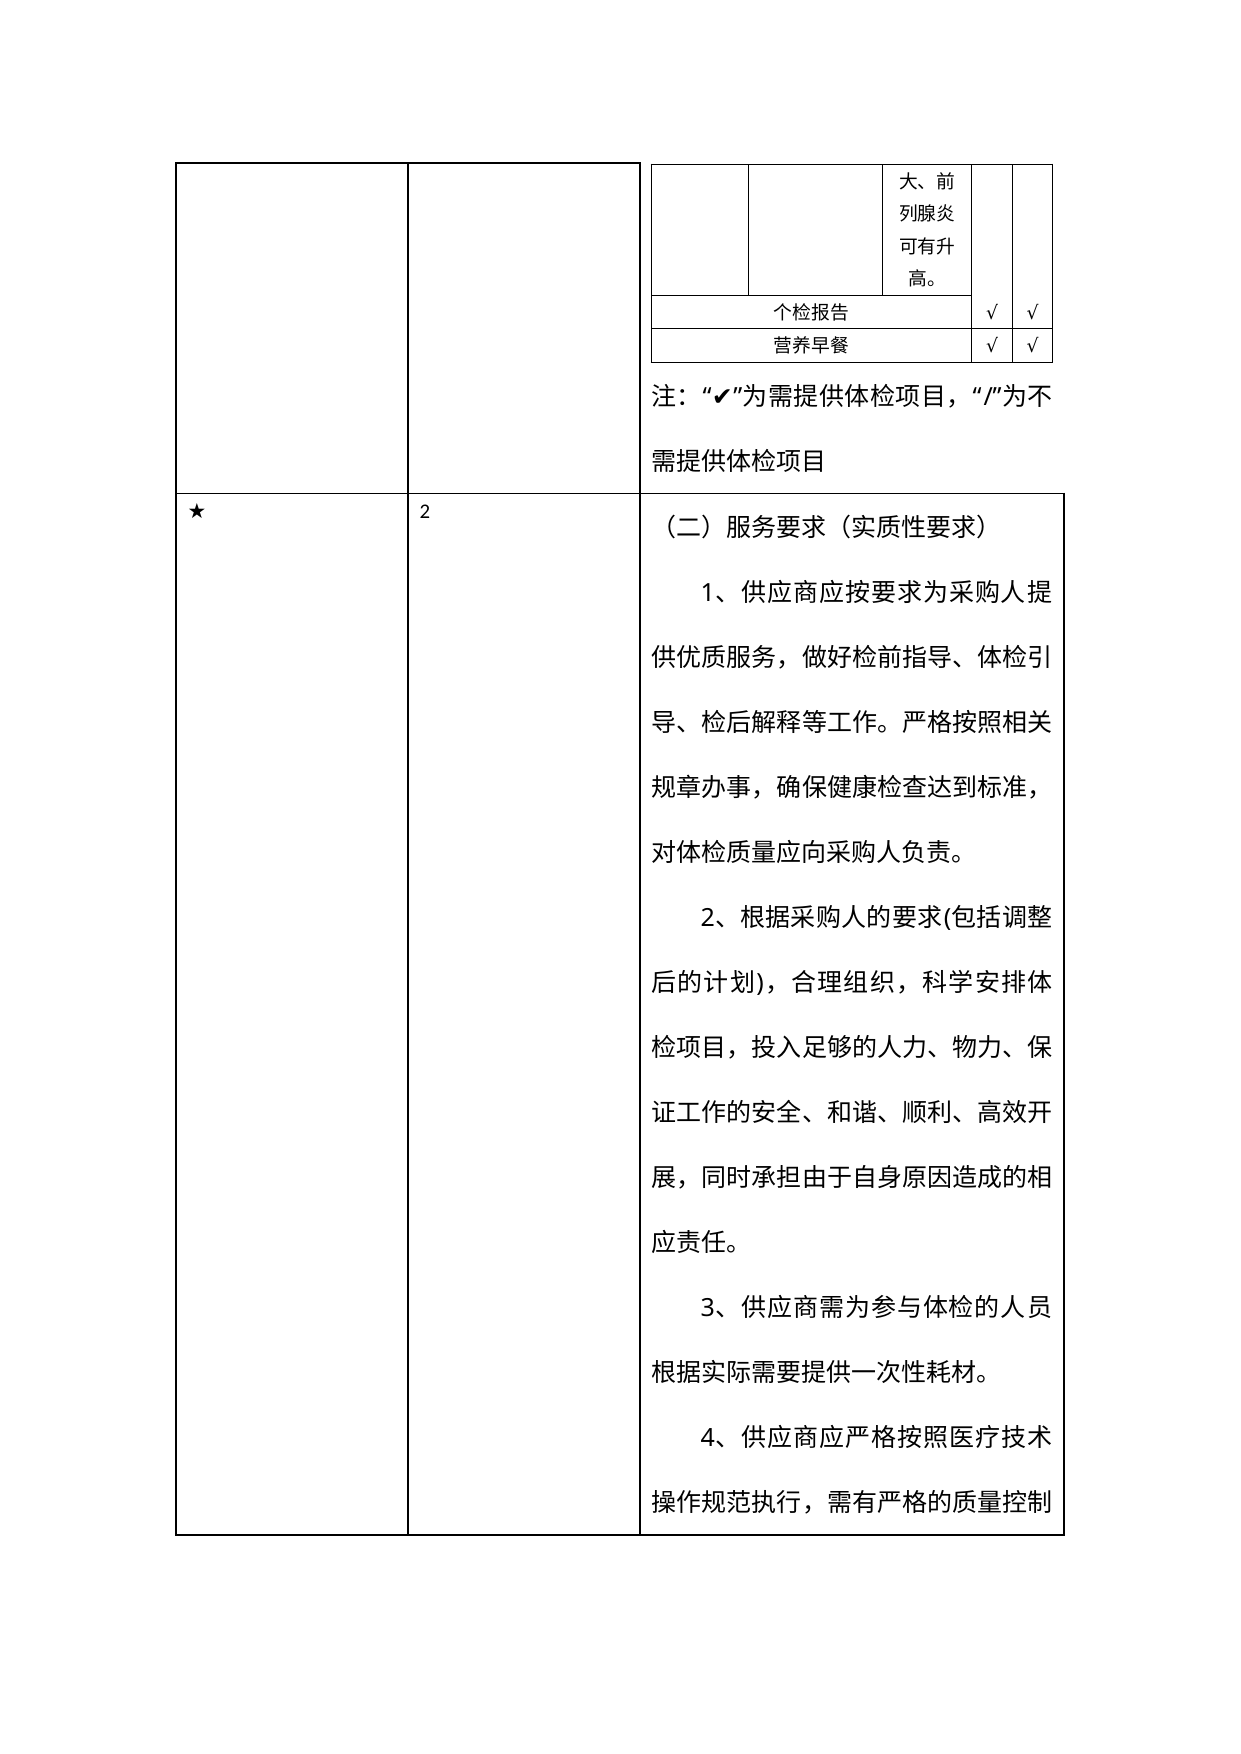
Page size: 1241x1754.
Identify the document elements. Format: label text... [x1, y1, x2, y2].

table_cell [177, 164, 407, 493]
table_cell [641, 494, 1063, 1534]
table_cell 2 [409, 494, 639, 1534]
table_cell 1 [409, 164, 639, 493]
table_cell ★ [177, 494, 407, 1534]
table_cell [641, 162, 1064, 493]
